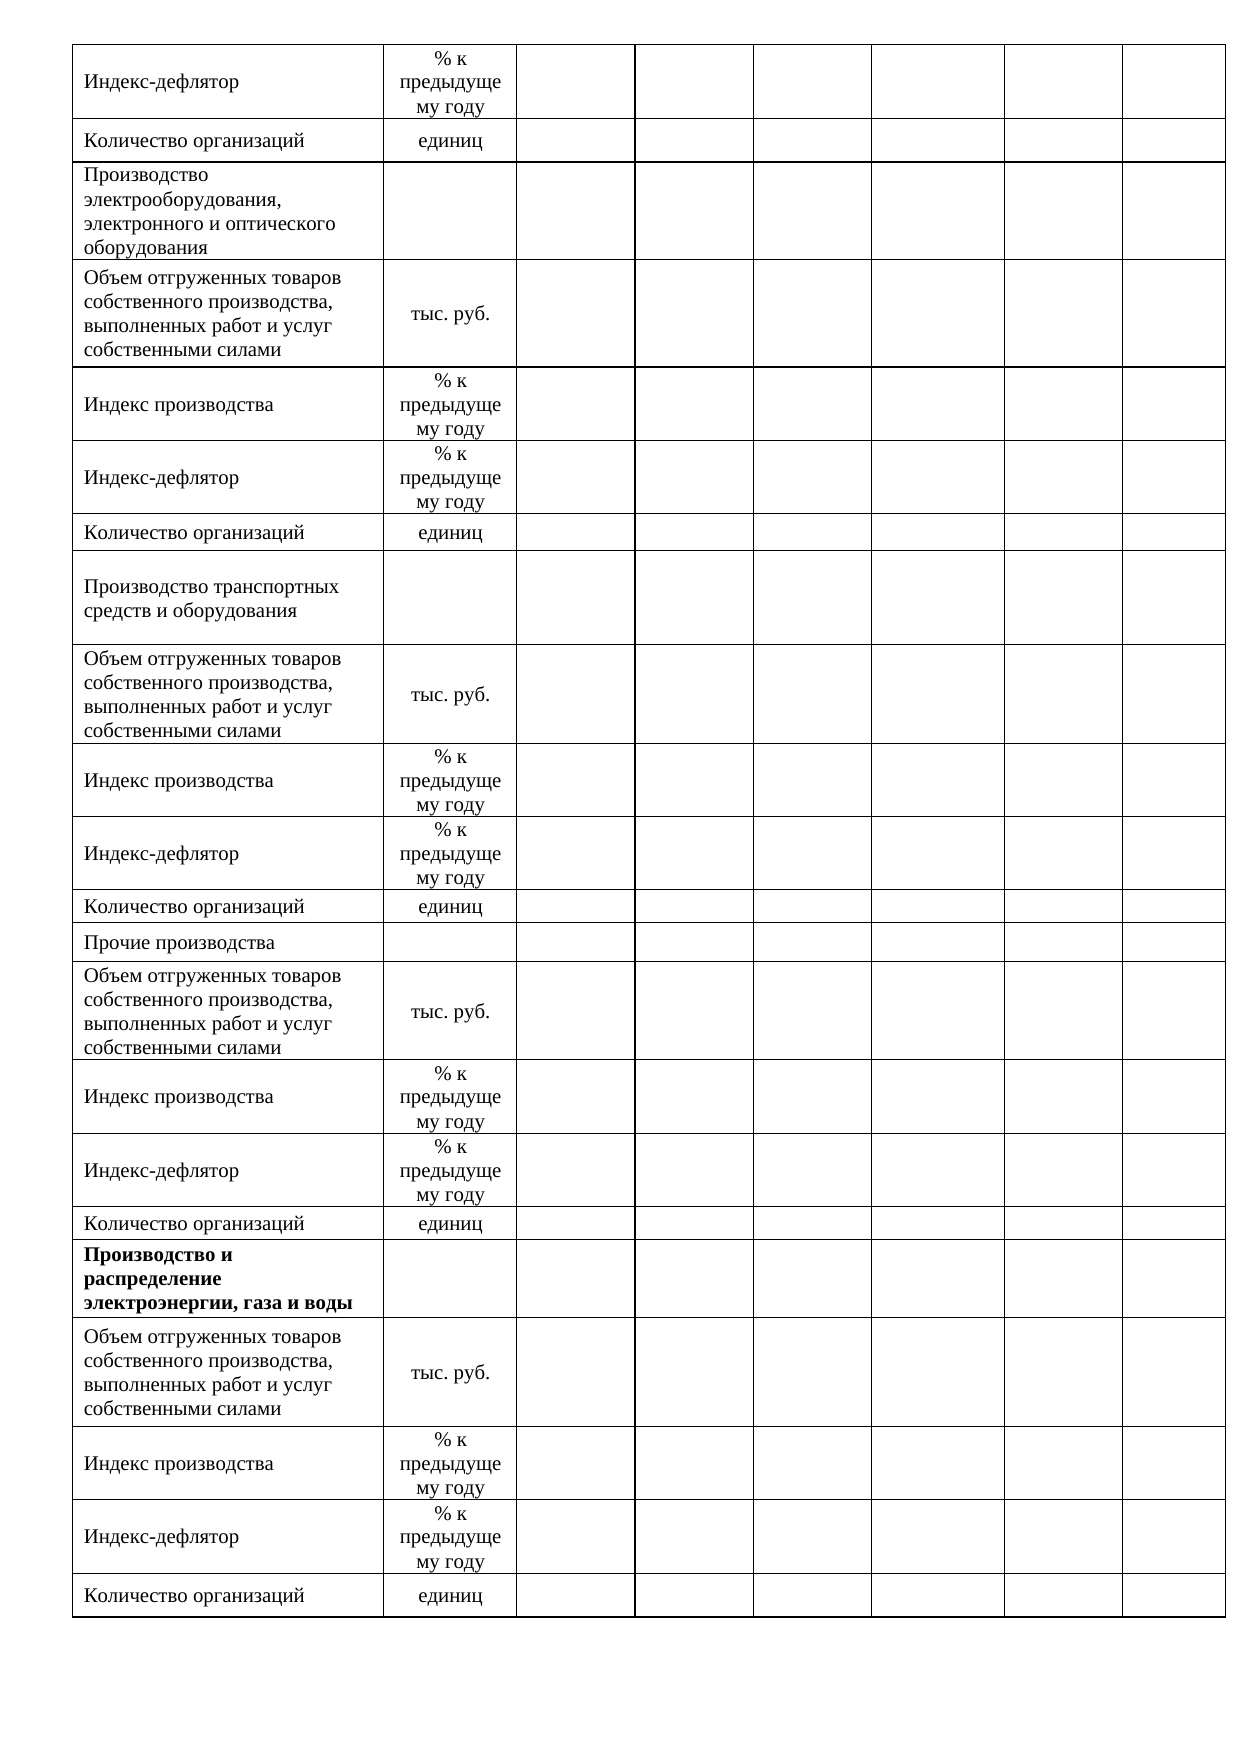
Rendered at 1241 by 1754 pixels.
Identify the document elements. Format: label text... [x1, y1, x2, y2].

table_cell [1005, 260, 1122, 366]
table_cell Количество организаций [73, 514, 383, 550]
table_cell [517, 817, 634, 889]
table_cell [754, 1060, 871, 1133]
table_cell % к предыдущему году [384, 1500, 516, 1573]
table_cell [636, 45, 753, 118]
table_cell [872, 1427, 1004, 1499]
table_cell Индекс производства [73, 1427, 383, 1499]
table_cell [754, 645, 871, 743]
table_cell [517, 1574, 634, 1616]
table_cell [1123, 1134, 1225, 1206]
table_cell [636, 744, 753, 816]
table_cell [872, 1500, 1004, 1573]
table_cell [1005, 1500, 1122, 1573]
table_cell [517, 1240, 634, 1317]
table_cell Индекс-дефлятор [73, 45, 383, 118]
table_cell [872, 1318, 1004, 1426]
table_cell Объем отгруженных товаров собственного производства, выполненных работ и услуг собственными силами [73, 962, 383, 1059]
table_cell [517, 744, 634, 816]
table_cell [872, 744, 1004, 816]
table_cell [517, 45, 634, 118]
table_cell [384, 163, 516, 259]
table_cell [754, 514, 871, 550]
table_cell единиц [384, 119, 516, 161]
table_cell [1123, 744, 1225, 816]
table_cell [754, 368, 871, 440]
table_cell [1005, 368, 1122, 440]
table_cell [636, 514, 753, 550]
table_cell Производство электрооборудования, электронного и оптического оборудования [73, 163, 383, 259]
table_cell [872, 119, 1004, 161]
table_cell [517, 1207, 634, 1239]
table_cell [1123, 923, 1225, 961]
table_cell [1005, 1427, 1122, 1499]
table_cell Объем отгруженных товаров собственного производства, выполненных работ и услуг собственными силами [73, 1318, 383, 1426]
table_cell Индекс-дефлятор [73, 1500, 383, 1573]
table_cell [1123, 1500, 1225, 1573]
table_cell [754, 260, 871, 366]
table_cell % к предыдущему году [384, 817, 516, 889]
table_cell Количество организаций [73, 119, 383, 161]
table_cell [636, 1427, 753, 1499]
table_cell [1123, 1240, 1225, 1317]
table_cell Объем отгруженных товаров собственного производства, выполненных работ и услуг собственными силами [73, 645, 383, 743]
table_cell [754, 890, 871, 922]
table_cell Производство транспортных средств и оборудования [73, 551, 383, 644]
table_cell [517, 260, 634, 366]
table_cell [1123, 890, 1225, 922]
table_cell [517, 1427, 634, 1499]
table_cell [636, 1060, 753, 1133]
table_cell [1123, 817, 1225, 889]
table_cell [1005, 890, 1122, 922]
table_cell [1123, 1427, 1225, 1499]
table_cell [384, 923, 516, 961]
table_cell [754, 962, 871, 1059]
table_cell [1123, 551, 1225, 644]
table_cell [754, 1574, 871, 1616]
table_cell единиц [384, 890, 516, 922]
table_cell [517, 890, 634, 922]
table_cell [636, 1318, 753, 1426]
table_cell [384, 45, 516, 118]
table_cell [872, 441, 1004, 513]
table_cell [1123, 645, 1225, 743]
table_cell [1123, 1574, 1225, 1616]
table_cell Индекс производства [73, 744, 383, 816]
table_cell [1005, 962, 1122, 1059]
table_cell Объем отгруженных товаров собственного производства, выполненных работ и услуг собственными силами [73, 260, 383, 366]
table_cell [517, 645, 634, 743]
table_cell [517, 119, 634, 161]
table_cell [872, 163, 1004, 259]
table_cell [1123, 163, 1225, 259]
table_cell % к предыдущему году [384, 441, 516, 513]
table_cell [636, 1134, 753, 1206]
table_cell [872, 368, 1004, 440]
table_cell [872, 260, 1004, 366]
table_cell [1005, 817, 1122, 889]
table_cell [754, 1240, 871, 1317]
table_cell [636, 1574, 753, 1616]
table_cell [872, 1060, 1004, 1133]
table_cell тыс. руб. [384, 645, 516, 743]
table_cell Индекс-дефлятор [73, 817, 383, 889]
table_cell [872, 551, 1004, 644]
table_cell [872, 817, 1004, 889]
table_cell Количество организаций [73, 1574, 383, 1616]
table_cell тыс. руб. [384, 962, 516, 1059]
table_cell [1123, 119, 1225, 161]
table_cell [517, 441, 634, 513]
table_cell [1005, 923, 1122, 961]
table_cell [1123, 1060, 1225, 1133]
table_cell [517, 1500, 634, 1573]
table_cell [1005, 1318, 1122, 1426]
table_cell [754, 163, 871, 259]
table_cell [1005, 1574, 1122, 1616]
table_cell [1123, 368, 1225, 440]
table_cell [754, 441, 871, 513]
table_cell [1123, 962, 1225, 1059]
table_cell [636, 1240, 753, 1317]
table_cell [1005, 1060, 1122, 1133]
table_cell Количество организаций [73, 890, 383, 922]
table_cell [1005, 514, 1122, 550]
table_cell [1123, 1207, 1225, 1239]
table_cell [872, 45, 1004, 118]
table_cell [1005, 45, 1122, 118]
table_cell [384, 551, 516, 644]
table_cell [517, 923, 634, 961]
table_cell [1005, 441, 1122, 513]
table_cell [872, 514, 1004, 550]
table_cell [872, 962, 1004, 1059]
table_cell [636, 551, 753, 644]
table_cell [754, 1134, 871, 1206]
table_cell [754, 1318, 871, 1426]
table_cell [1005, 645, 1122, 743]
table_cell тыс. руб. [384, 260, 516, 366]
table_cell [1005, 1134, 1122, 1206]
table_cell [1123, 45, 1225, 118]
table_cell [636, 1207, 753, 1239]
table_cell [636, 962, 753, 1059]
table_cell [872, 890, 1004, 922]
table_cell [636, 817, 753, 889]
table_cell [517, 1318, 634, 1426]
table_cell [754, 551, 871, 644]
table_cell [1123, 514, 1225, 550]
table_cell Индекс производства [73, 368, 383, 440]
table_cell % к предыдущему году [384, 1060, 516, 1133]
table_cell % к предыдущему году [384, 744, 516, 816]
table_cell [872, 923, 1004, 961]
table_cell [754, 1207, 871, 1239]
table_cell [754, 119, 871, 161]
table_cell [1005, 744, 1122, 816]
table_cell [1123, 441, 1225, 513]
table_cell [517, 368, 634, 440]
table_cell [517, 1134, 634, 1206]
table_cell единиц [384, 1574, 516, 1616]
table_cell [872, 1240, 1004, 1317]
table_cell Индекс производства [73, 1060, 383, 1133]
table_cell [384, 1240, 516, 1317]
table_cell [872, 645, 1004, 743]
table_cell [517, 962, 634, 1059]
table_cell % к предыдущему году [384, 368, 516, 440]
table_cell [636, 119, 753, 161]
table_cell [636, 645, 753, 743]
table_cell [636, 441, 753, 513]
table_cell [636, 260, 753, 366]
table_cell тыс. руб. [384, 1318, 516, 1426]
table_cell [754, 1500, 871, 1573]
table_cell [636, 923, 753, 961]
table_cell единиц [384, 1207, 516, 1239]
table_cell [636, 163, 753, 259]
table_cell [517, 551, 634, 644]
table_cell Индекс-дефлятор [73, 1134, 383, 1206]
table_cell [636, 368, 753, 440]
table_cell [754, 45, 871, 118]
table_cell [1005, 1207, 1122, 1239]
table_cell [754, 744, 871, 816]
table_cell [872, 1574, 1004, 1616]
table_cell единиц [384, 514, 516, 550]
table_cell [517, 1060, 634, 1133]
table_cell [517, 514, 634, 550]
table_cell % к предыдущему году [384, 1134, 516, 1206]
table_cell Производство и распределение электроэнергии, газа и воды [73, 1240, 383, 1317]
table_cell [636, 1500, 753, 1573]
table_cell [872, 1207, 1004, 1239]
table_cell [872, 1134, 1004, 1206]
table_cell [754, 923, 871, 961]
table_cell [636, 890, 753, 922]
table_cell % к предыдущему году [384, 1427, 516, 1499]
table_cell Прочие производства [73, 923, 383, 961]
table_cell [1123, 260, 1225, 366]
table_cell [1005, 119, 1122, 161]
table_cell [754, 817, 871, 889]
table_cell Количество организаций [73, 1207, 383, 1239]
table_cell [1005, 163, 1122, 259]
table_cell [517, 163, 634, 259]
table_cell [754, 1427, 871, 1499]
table_cell [1123, 1318, 1225, 1426]
table_cell [1005, 1240, 1122, 1317]
table_cell Индекс-дефлятор [73, 441, 383, 513]
table_cell [1005, 551, 1122, 644]
